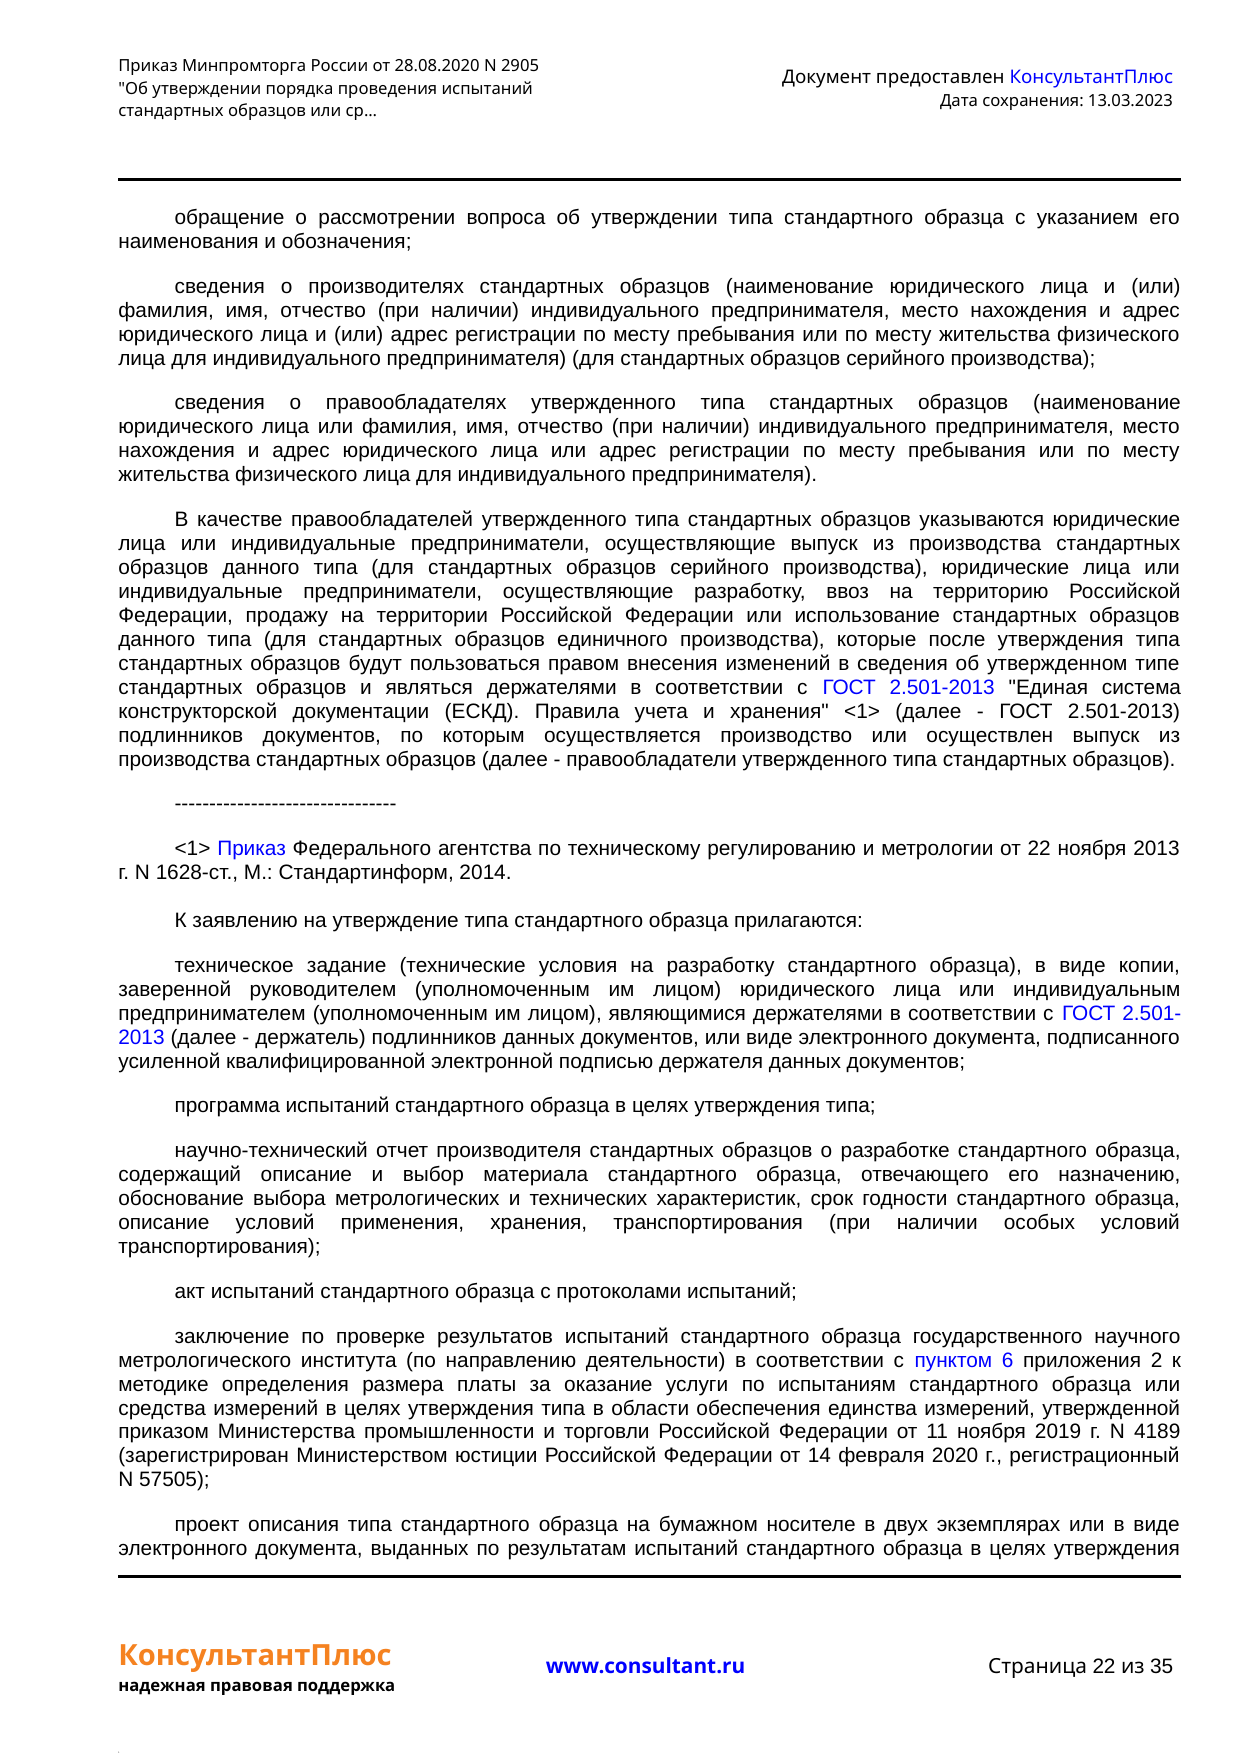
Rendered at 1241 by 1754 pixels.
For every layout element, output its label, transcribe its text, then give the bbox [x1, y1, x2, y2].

text техническое задание (технические условия на разработку стандартного образца), в виде копии, заверенной руководителем (уполномоченным им лицом) юридического лица или индивидуальным предпринимателем (уполномоченным им лицом), являющимися держателями в соответствии с ГОСТ 2.501-2013 (далее - держатель) подлинников данных документов, или виде электронного документа, подписанного усиленной квалифицированной электронной подписью держателя данных документов; [118, 953, 1181, 1072]
text К заявлению на утверждение типа стандартного образца прилагаются: [118, 908, 1181, 932]
text акт испытаний стандартного образца с протоколами испытаний; [118, 1279, 1181, 1303]
text <1> Приказ Федерального агентства по техническому регулированию и метрологии от 22 ноября 2013 г. N 1628-ст., М.: Стандартинформ, 2014. [118, 836, 1181, 884]
text -------------------------------- [118, 791, 1181, 815]
text обращение о рассмотрении вопроса об утверждении типа стандартного образца с указанием его наименования и обозначения; [118, 205, 1181, 253]
text заключение по проверке результатов испытаний стандартного образца государственного научного метрологического института (по направлению деятельности) в соответствии с пунктом 6 приложения 2 к методике определения размера платы за оказание услуги по испытаниям стандартного образца или средства измерений в целях утверждения типа в области обеспечения единства измерений, утвержденной приказом Министерства промышленности и торговли Российской Федерации от 11 ноября 2019 г. N 4189 (зарегистрирован Министерством юстиции Российской Федерации от 14 февраля 2020 г., регистрационный N 57505); [118, 1323, 1181, 1491]
text научно-технический отчет производителя стандартных образцов о разработке стандартного образца, содержащий описание и выбор материала стандартного образца, отвечающего его назначению, обоснование выбора метрологических и технических характеристик, срок годности стандартного образца, описание условий применения, хранения, транспортирования (при наличии особых условий транспортирования); [118, 1138, 1181, 1258]
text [118, 1512, 1181, 1560]
text В качестве правообладателей утвержденного типа стандартных образцов указываются юридические лица или индивидуальные предприниматели, осуществляющие выпуск из производства стандартных образцов данного типа (для стандартных образцов серийного производства), юридические лица или индивидуальные предприниматели, осуществляющие разработку, ввоз на территорию Российской Федерации, продажу на территории Российской Федерации или использование стандартных образцов данного типа (для стандартных образцов единичного производства), которые после утверждения типа стандартных образцов будут пользоваться правом внесения изменений в сведения об утвержденном типе стандартных образцов и являться держателями в соответствии с ГОСТ 2.501-2013 "Единая система конструкторской документации (ЕСКД). Правила учета и хранения" <1> (далее - ГОСТ 2.501-2013) подлинников документов, по которым осуществляется производство или осуществлен выпуск из производства стандартных образцов (далее - правообладатели утвержденного типа стандартных образцов). [118, 507, 1181, 770]
text сведения о производителях стандартных образцов (наименование юридического лица и (или) фамилия, имя, отчество (при наличии) индивидуального предпринимателя, место нахождения и адрес юридического лица и (или) адрес регистрации по месту пребывания или по месту жительства физического лица для индивидуального предпринимателя) (для стандартных образцов серийного производства); [118, 273, 1181, 369]
text программа испытаний стандартного образца в целях утверждения типа; [118, 1093, 1181, 1117]
text сведения о правообладателях утвержденного типа стандартных образцов (наименование юридического лица или фамилия, имя, отчество (при наличии) индивидуального предпринимателя, место нахождения и адрес юридического лица или адрес регистрации по месту пребывания или по месту жительства физического лица для индивидуального предпринимателя). [118, 390, 1181, 486]
